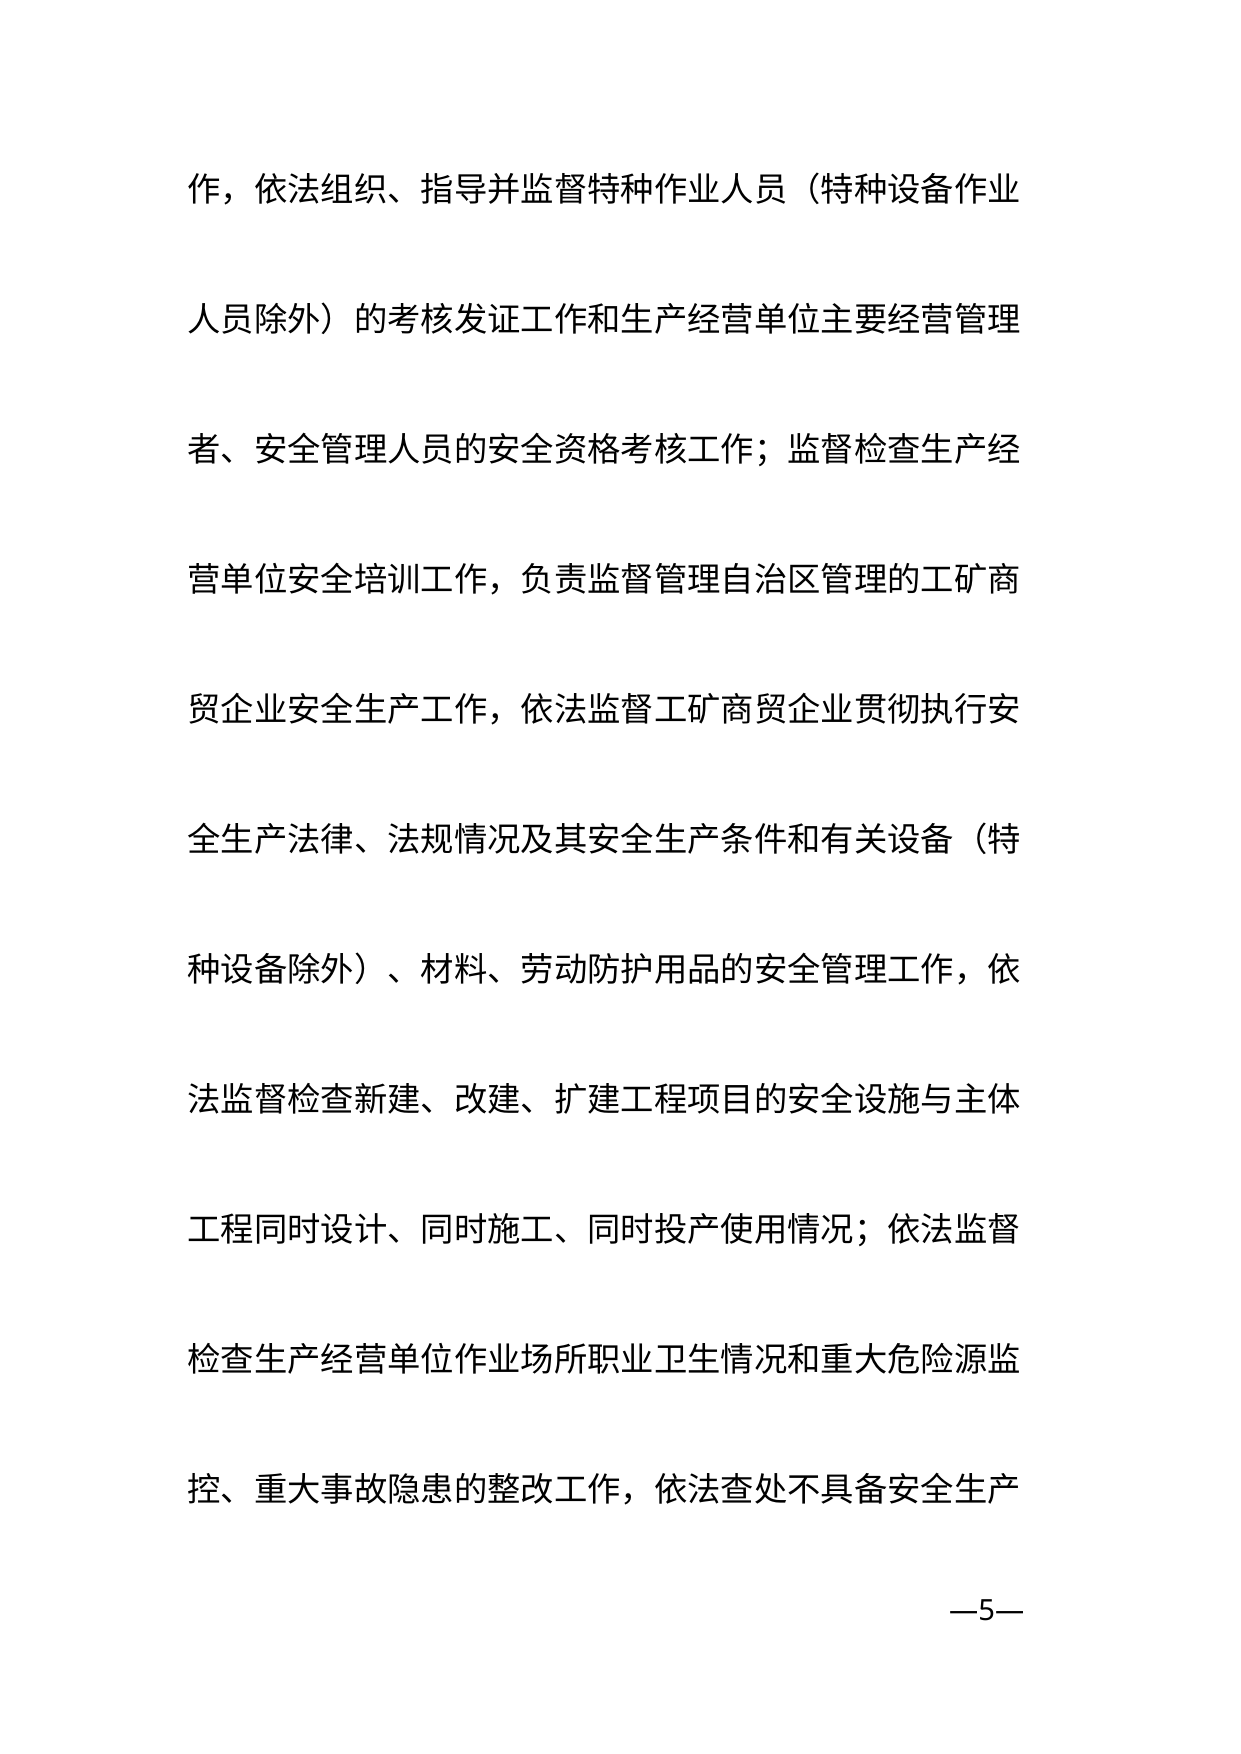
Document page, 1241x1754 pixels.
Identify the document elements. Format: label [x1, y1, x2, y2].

text [187, 155, 1053, 1520]
